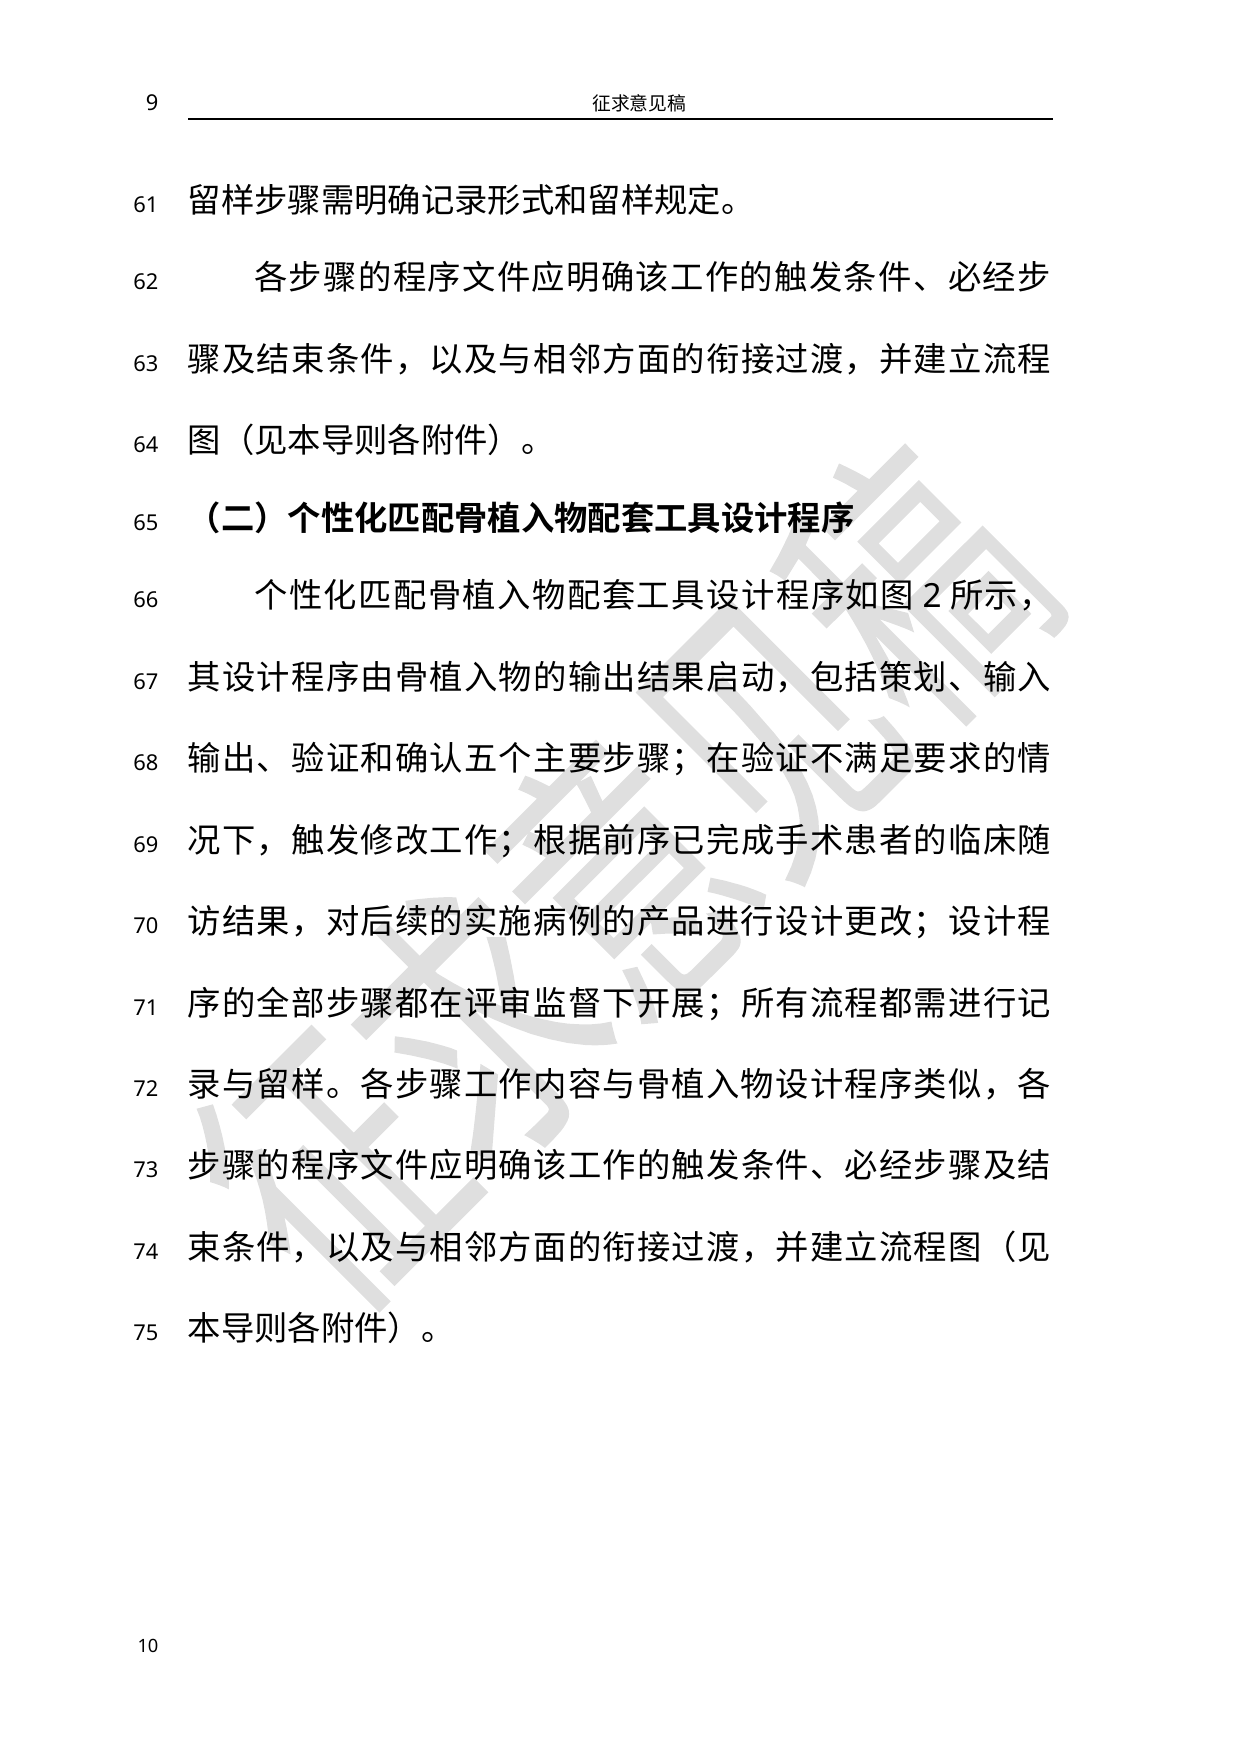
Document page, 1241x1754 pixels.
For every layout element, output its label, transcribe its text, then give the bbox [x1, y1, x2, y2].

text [187, 164, 1053, 232]
text 个性化匹配骨植入物配套工具设计程序如图2所示，其设计程序由骨植入物的输出结果启动，包括策划、输入、输出、验证和确认五个主要步骤；在验证不满足要求的情况下，触发修改工作；根据前序已完成手术患者的临床随访结果，对后续的实施病例的产品进行设计更改；设计程序的全部步骤都在评审监督下开展；所有流程都需进行记录与留样。各步骤工作内容与骨植入物设计程序类似，各步骤的程序文件应明确该工作的触发条件、必经步骤及结束条件，以及与相邻方面的衔接过渡，并建立流程图（见本导则各附件）。 [187, 559, 1053, 1360]
text （二）个性化匹配骨植入物配套工具设计程序 [187, 482, 1053, 550]
text 各步骤的程序文件应明确该工作的触发条件、必经步骤及结束条件，以及与相邻方面的衔接过渡，并建立流程图（见本导则各附件）。 [187, 241, 1053, 472]
